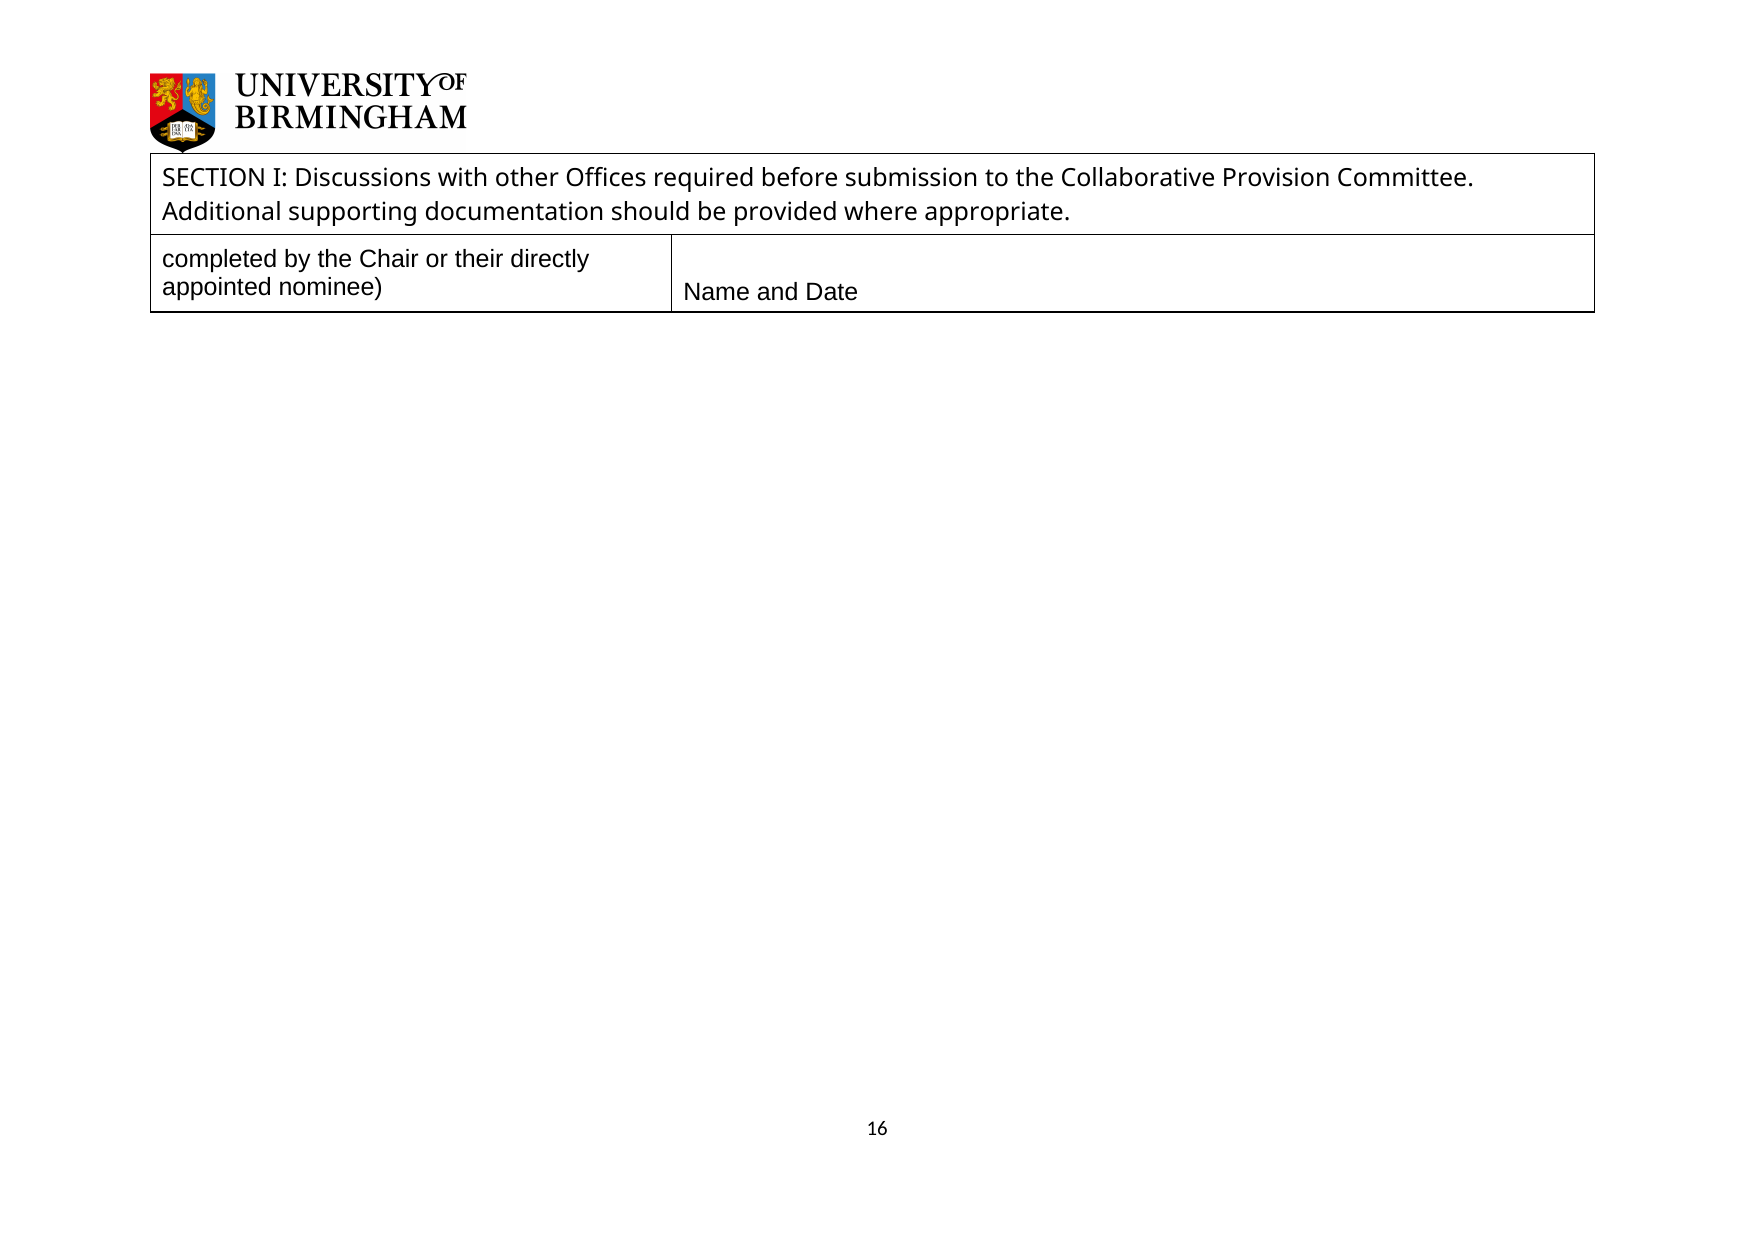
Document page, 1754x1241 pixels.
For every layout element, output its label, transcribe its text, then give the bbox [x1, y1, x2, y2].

table_header SECTION I: Discussions with other Offices required before submission to the Collaborative Provision Committee. Additional supporting documentation should be provided where appropriate. [151, 154, 1594, 234]
table_cell I7. College Board (This should only be completed by the Chair or their directly appointed nominee) [151, 235, 671, 311]
table_cell Recommendations/ Comments: Name and Date [672, 235, 1594, 311]
picture [150, 73, 467, 153]
